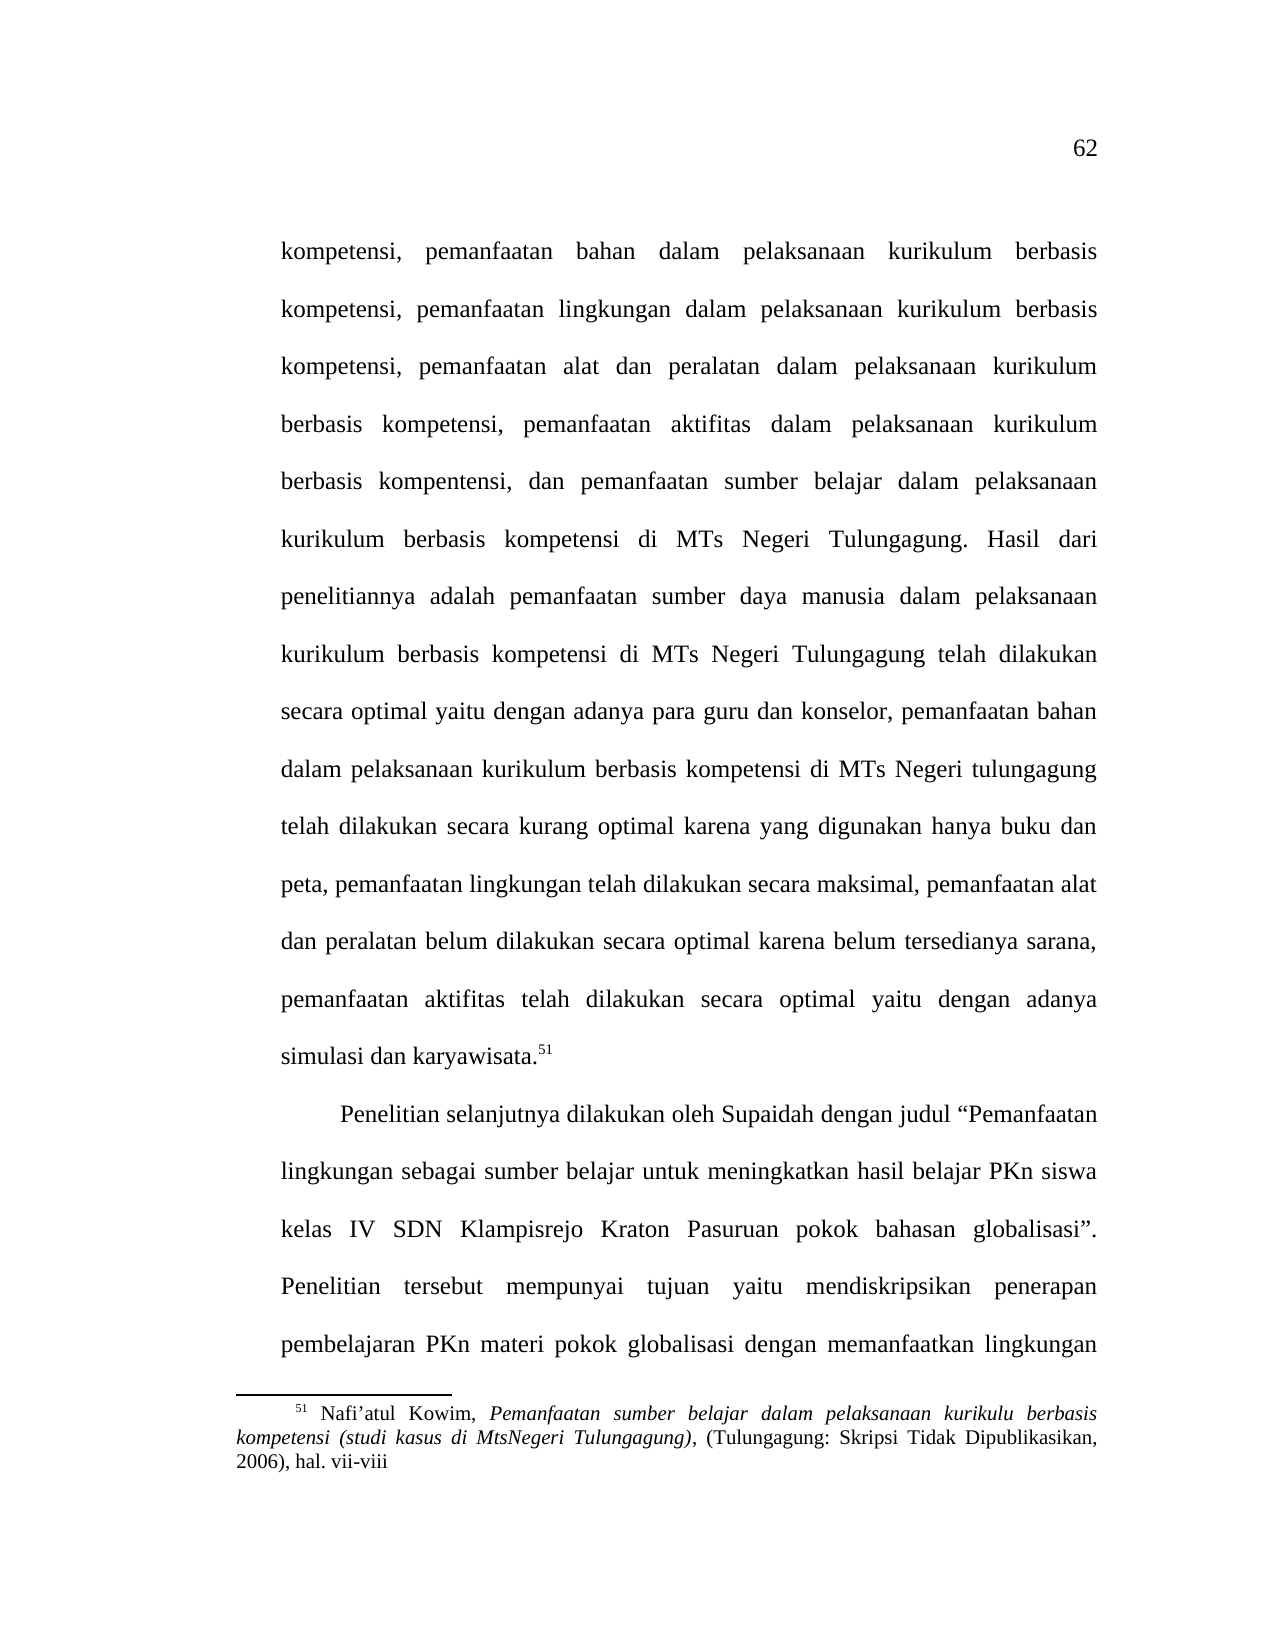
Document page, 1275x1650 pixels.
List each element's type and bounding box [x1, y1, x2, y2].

text [281, 1099, 1098, 1357]
text [281, 236, 1098, 1070]
